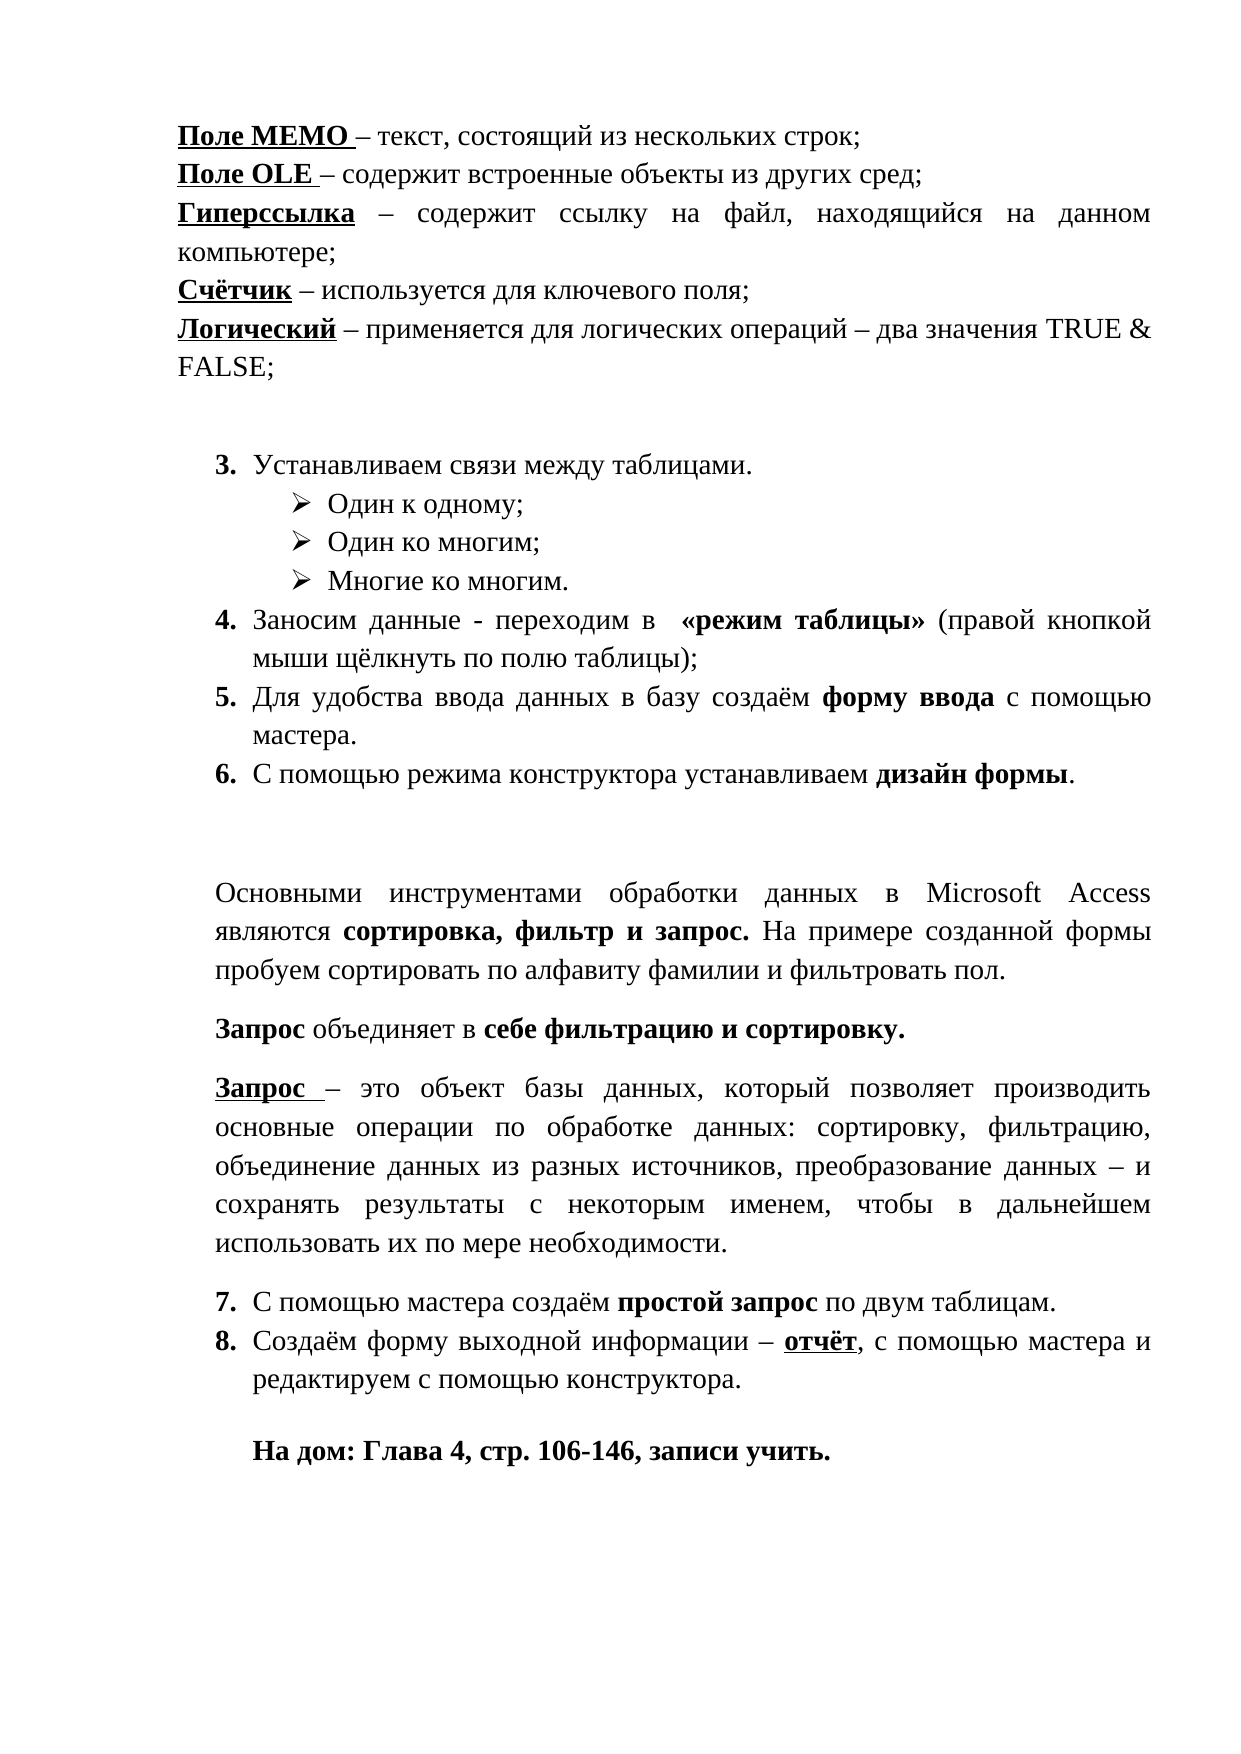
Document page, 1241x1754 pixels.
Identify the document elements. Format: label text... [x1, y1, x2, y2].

list Один ко многим; [290, 524, 1152, 558]
list Создаём форму выходной информации – отчёт, с помощью мастера и редактируем с помощью конструктора. [215, 1323, 1152, 1395]
list Один к одному; [290, 486, 1152, 519]
text Счётчик – используется для ключевого поля; [177, 272, 1152, 306]
list Устанавливаем связи между таблицами. [215, 447, 1152, 481]
text Поле OLE – содержит встроенные объекты из других сред; [177, 157, 1152, 190]
list На дом: Глава 4, стр. 106-146, записи учить. [252, 1433, 1152, 1466]
text Поле МЕМО – текст, состоящий из нескольких строк; [177, 118, 1152, 152]
list С помощью мастера создаём простой запрос по двум таблицам. [215, 1284, 1152, 1318]
list Многие ко многим. [290, 563, 1152, 597]
list Для удобства ввода данных в базу создаём форму ввода с помощью мастера. [215, 679, 1152, 751]
text Запрос объединяет в себе фильтрацию и сортировку. [215, 1011, 1152, 1045]
text Запрос – это объект базы данных, который позволяет производить основные операции по обработке данных: сортировку, фильтрацию, объединение данных из разных источников, преобразование данных – и сохранять результаты с некоторым именем, чтобы в дальнейшем использовать их по мере необходимости. [215, 1071, 1152, 1258]
text Основными инструментами обработки данных в Microsoft Access являются сортировка, фильтр и запрос. На примере созданной формы пробуем сортировать по алфавиту фамилии и фильтровать пол. [215, 875, 1152, 985]
list Заносим данные - переходим в «режим таблицы» (правой кнопкой мыши щёлкнуть по полю таблицы); [215, 602, 1152, 674]
text Логический – применяется для логических операций – два значения TRUE & FALSE; [177, 311, 1152, 383]
list С помощью режима конструктора устанавливаем дизайн формы. [215, 756, 1152, 789]
text Гиперссылка – содержит ссылку на файл, находящийся на данном компьютере; [177, 195, 1152, 267]
